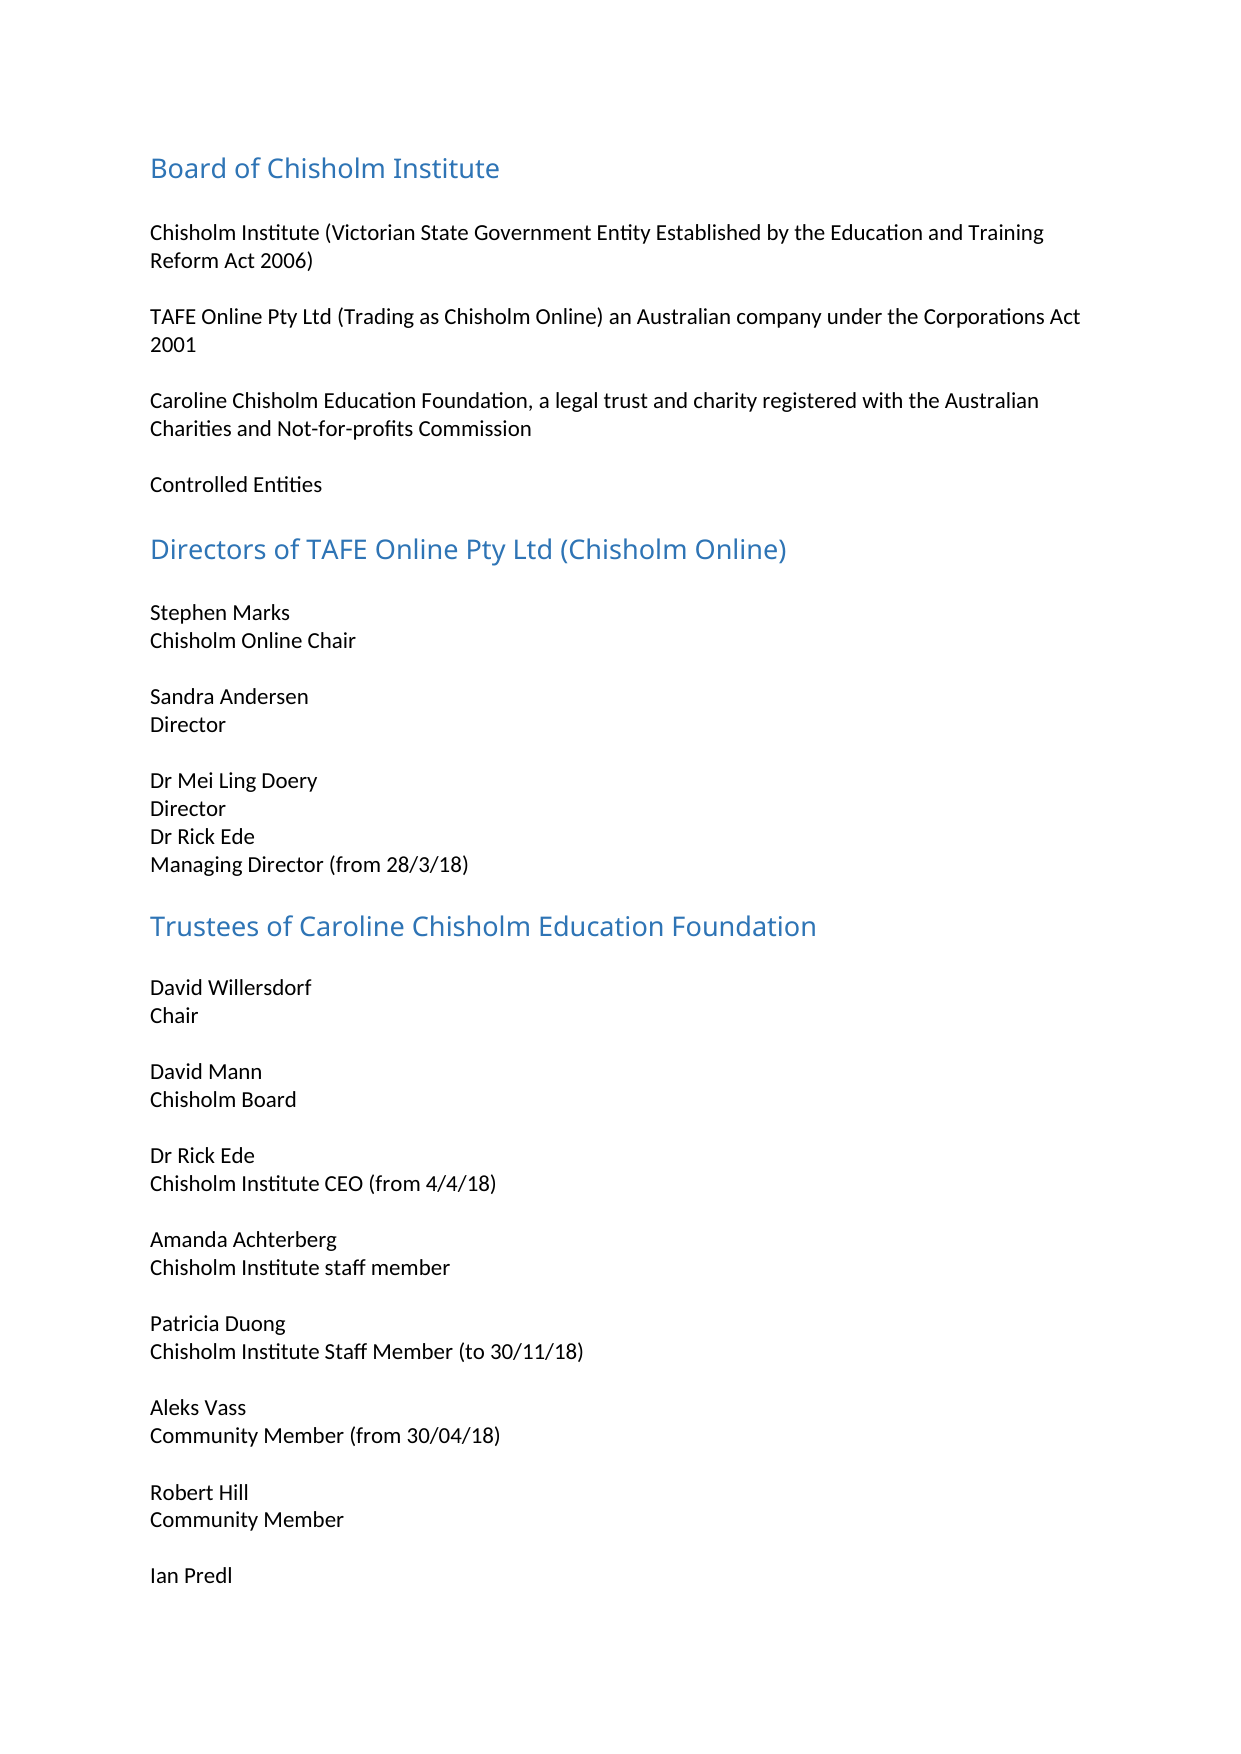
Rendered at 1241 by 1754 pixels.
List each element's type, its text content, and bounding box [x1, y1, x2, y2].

text Director [150, 794, 1090, 822]
text Sandra Andersen [150, 682, 1090, 710]
text Chisholm Online Chair [150, 626, 1090, 654]
text Controlled Entities [150, 470, 1090, 498]
subtitle Trustees of Caroline Chisholm Education Foundation [150, 908, 1090, 945]
text Chisholm Institute Staff Member (to 30/11/18) [150, 1337, 1090, 1366]
text Caroline Chisholm Education Foundation, a legal trust and charity registered with the Australian Charities and Not-for-profits Commission [150, 386, 1090, 442]
text Chisholm Institute (Victorian State Government Entity Established by the Education and Training Reform Act 2006) [150, 218, 1090, 274]
text Dr Rick Ede [150, 1141, 1090, 1169]
text Managing Director (from 28/3/18) [150, 850, 1090, 878]
subtitle Board of Chisholm Institute [150, 150, 1090, 187]
text Ian Predl [150, 1562, 1090, 1590]
text Director [150, 710, 1090, 738]
subtitle Directors of TAFE Online Pty Ltd (Chisholm Online) [150, 530, 1090, 567]
text Chisholm Institute staff member [150, 1253, 1090, 1281]
text Stephen Marks [150, 598, 1090, 626]
text Chair [150, 1001, 1090, 1029]
text Dr Rick Ede [150, 822, 1090, 850]
text David Willersdorf [150, 973, 1090, 1001]
text Chisholm Board [150, 1085, 1090, 1113]
text TAFE Online Pty Ltd (Trading as Chisholm Online) an Australian company under the Corporations Act 2001 [150, 302, 1090, 358]
text Amanda Achterberg [150, 1225, 1090, 1253]
text Community Member (from 30/04/18) [150, 1422, 1090, 1449]
text Patricia Duong [150, 1309, 1090, 1337]
text Community Member [150, 1506, 1090, 1534]
text Aleks Vass [150, 1393, 1090, 1422]
text Chisholm Institute CEO (from 4/4/18) [150, 1169, 1090, 1197]
text Dr Mei Ling Doery [150, 766, 1090, 794]
text Robert Hill [150, 1478, 1090, 1506]
text David Mann [150, 1057, 1090, 1085]
